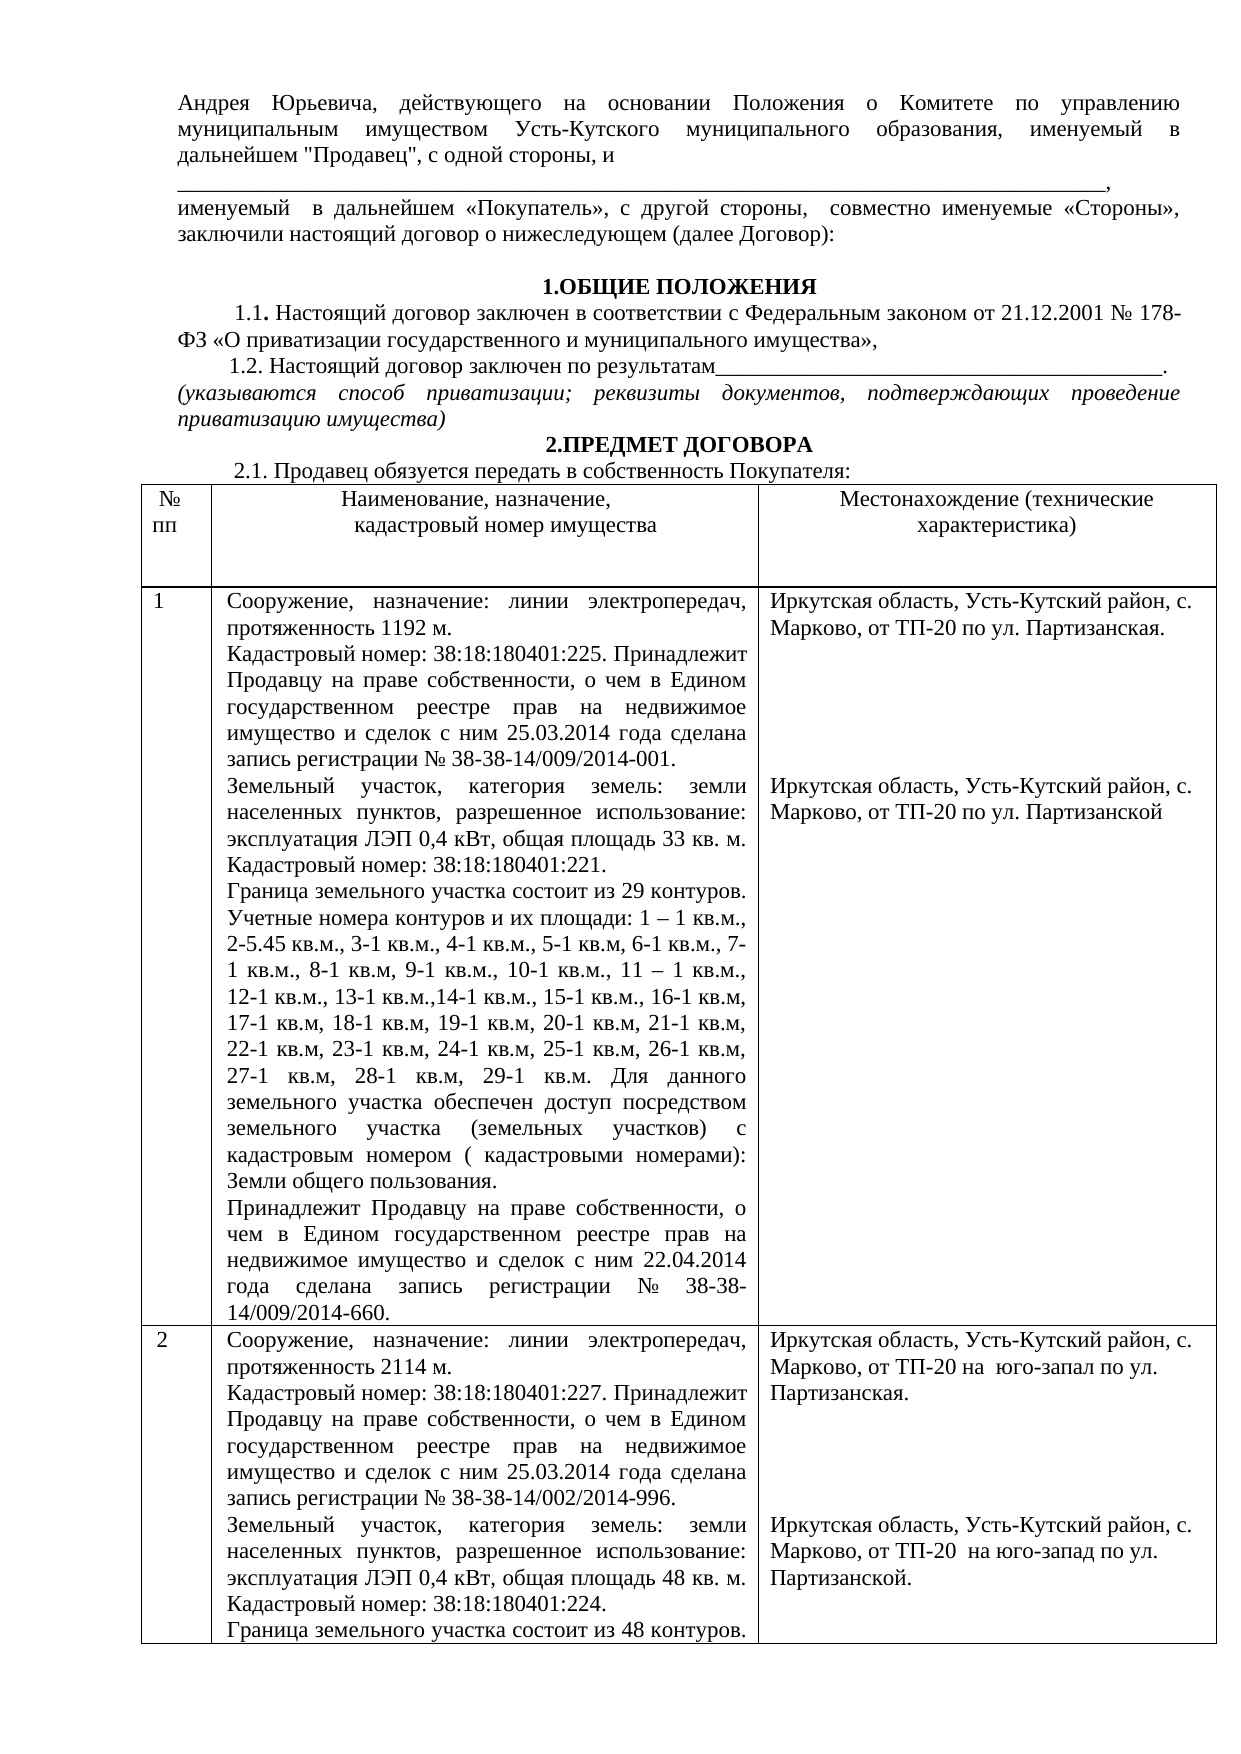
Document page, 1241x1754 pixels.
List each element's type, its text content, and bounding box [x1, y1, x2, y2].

text 2.1. Продавец обязуется передать в собственность Покупателя: [177, 458, 1181, 484]
text 1.1. Настоящий договор заключен в соответствии с Федеральным законом от 21.12.2001 № 178-ФЗ «О приватизации государственного и муниципального имущества», [177, 299, 1181, 352]
text 2.ПРЕДМЕТ ДОГОВОРА [177, 431, 1181, 458]
table_header Местонахождение (технические характеристика) [759, 485, 1216, 586]
table_header № пп [142, 485, 211, 586]
text 1.2. Настоящий договор заключен по результатам_______________________________________. [177, 352, 1181, 378]
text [177, 89, 1181, 168]
text (указываются способ приватизации; реквизиты документов, подтверждающих проведение приватизацию имущества) [177, 378, 1181, 431]
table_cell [212, 1326, 758, 1643]
table_cell 2 [142, 1326, 211, 1643]
table_cell 1 [142, 588, 211, 1325]
table_header Наименование, назначение, кадастровый номер имущества [212, 485, 758, 586]
text именуемый в дальнейшем «Покупатель», с другой стороны, совместно именуемые «Стороны», заключили настоящий договор о нижеследующем (далее Договор): [177, 194, 1181, 247]
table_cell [759, 1326, 1216, 1643]
text _________________________________________________________________________________, [177, 168, 1181, 194]
text 1.ОБЩИЕ ПОЛОЖЕНИЯ [177, 273, 1181, 299]
table_cell Иркутская область, Усть-Кутский район, с. Марково, от ТП-20 по ул. Партизанская. Иркутская область, Усть-Кутский район, с. Марково, от ТП-20 по ул. Партизанской [759, 588, 1216, 1325]
table_cell Сооружение, назначение: линии электропередач, протяженность 1192 м. Кадастровый номер: 38:18:180401:225. Принадлежит Продавцу на праве собственности, о чем в Едином государственном реестре прав на недвижимое имущество и сделок с ним 25.03.2014 года сделана запись регистрации № 38-38-14/009/2014-001. Земельный участок, категория земель: земли населенных пунктов, разрешенное использование: эксплуатация ЛЭП 0,4 кВт, общая площадь 33 кв. м. Кадастровый номер: 38:18:180401:221. Граница земельного участка состоит из 29 контуров. Учетные номера контуров и их площади: 1 – 1 кв.м., 2-5.45 кв.м., 3-1 кв.м., 4-1 кв.м., 5-1 кв.м, 6-1 кв.м., 7-1 кв.м., 8-1 кв.м, 9-1 кв.м., 10-1 кв.м., 11 – 1 кв.м., 12-1 кв.м., 13-1 кв.м.,14-1 кв.м., 15-1 кв.м., 16-1 кв.м, 17-1 кв.м, 18-1 кв.м, 19-1 кв.м, 20-1 кв.м, 21-1 кв.м, 22-1 кв.м, 23-1 кв.м, 24-1 кв.м, 25-1 кв.м, 26-1 кв.м, 27-1 кв.м, 28-1 кв.м, 29-1 кв.м. Для данного земельного участка обеспечен доступ посредством земельного участка (земельных участков) с кадастровым номером ( кадастровыми номерами): Земли общего пользования. Принадлежит Продавцу на праве собственности, о чем в Едином государственном реестре прав на недвижимое имущество и сделок с ним 22.04.2014 года сделана запись регистрации № 38-38-14/009/2014-660. [212, 588, 758, 1325]
